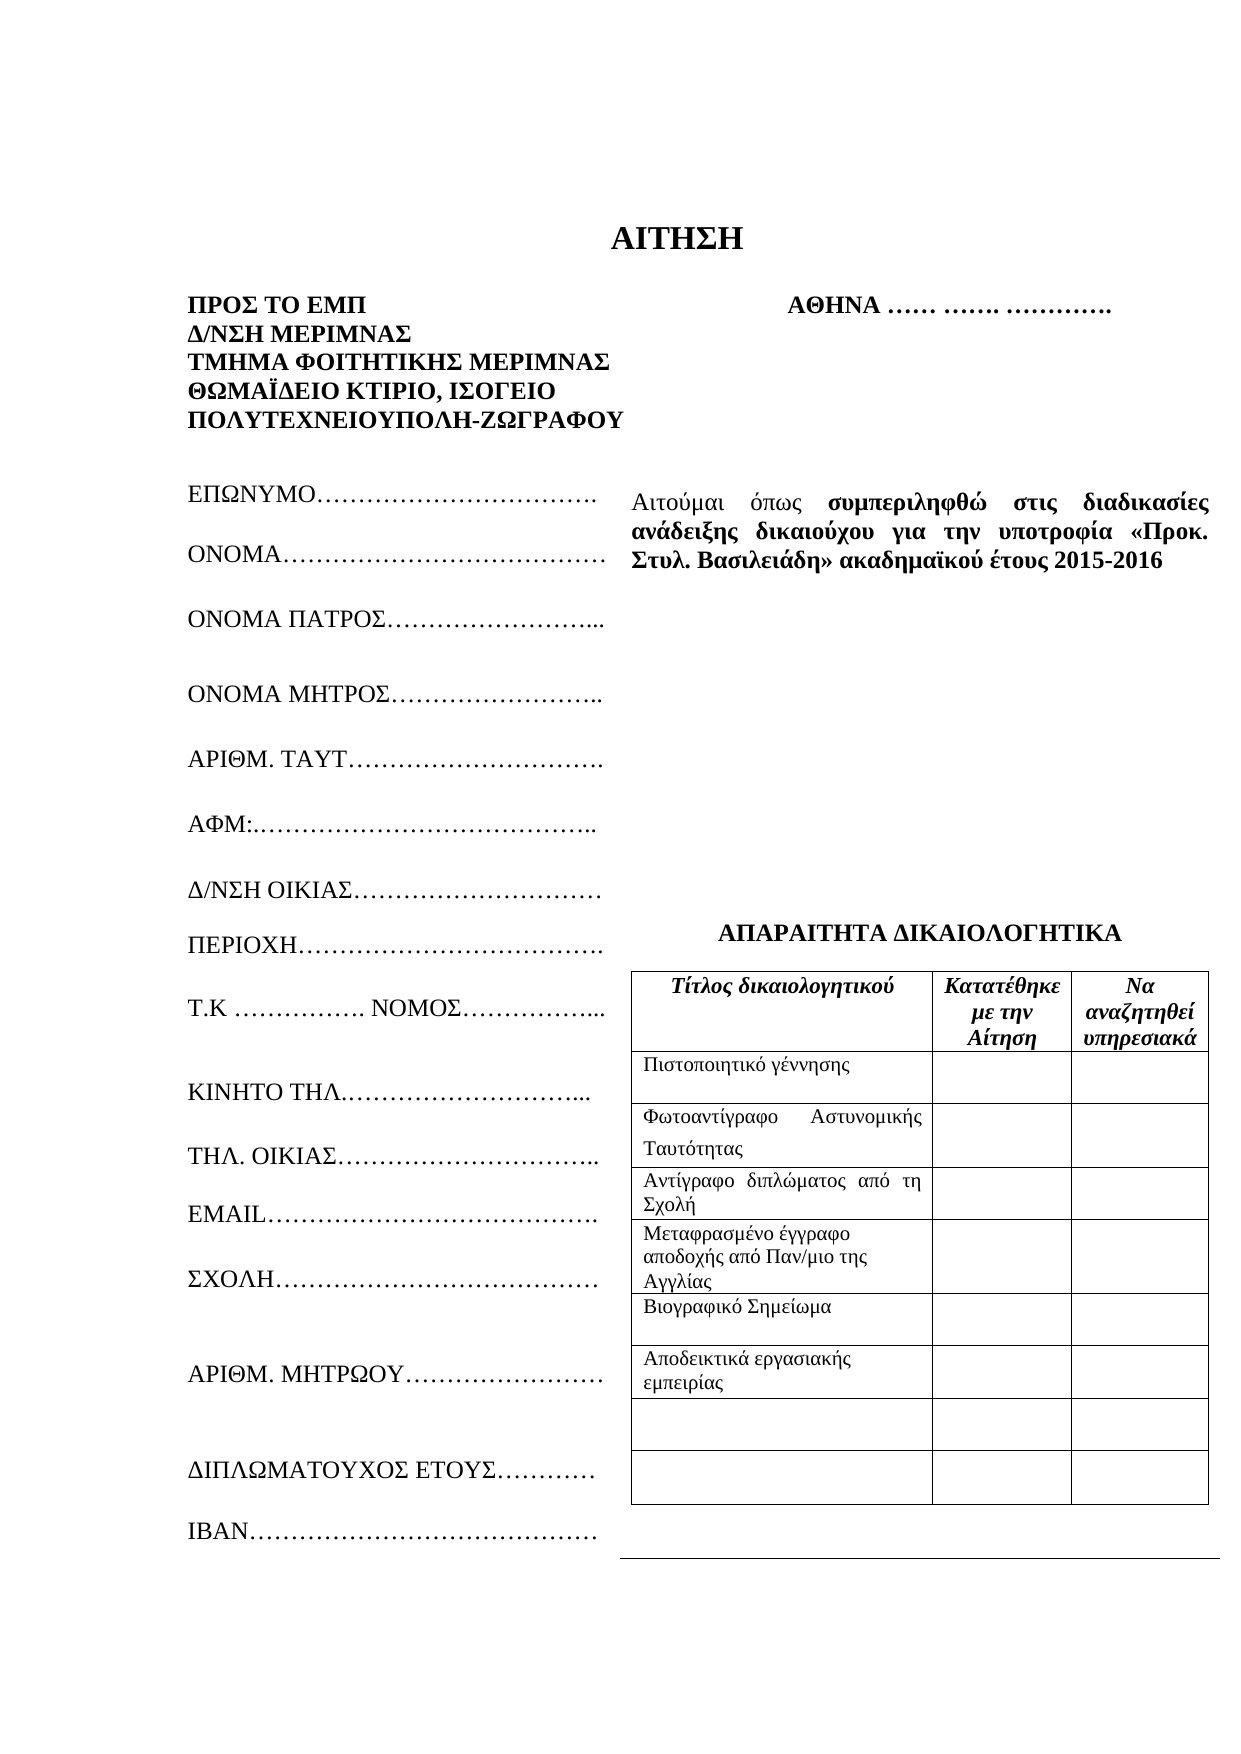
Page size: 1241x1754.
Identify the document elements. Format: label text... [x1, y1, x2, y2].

text ΠΟΛΥΤΕΧΝΕΙΟΥΠΟΛΗ-ΖΩΓΡΑΦΟΥ [187, 405, 1167, 434]
text Δ/ΝΣΗ ΜΕΡΙΜΝΑΣ [187, 319, 1167, 347]
table_cell ΑΠΑΡΑΙΤΗΤΑ ΔΙΚΑΙΟΛΟΓΗΤΙΚΑ [620, 918, 1220, 971]
subtitle ΑΙΤΗΣΗ [187, 218, 1167, 256]
table_cell ΚΙΝΗΤΟ ΤΗΛ.………………………... [176, 1045, 620, 1137]
subtitle ΤΜΗΜΑ ΦΟΙΤΗΤΙΚΗΣ ΜΕΡΙΜΝΑΣ [187, 347, 1167, 376]
table_header Αιτούμαι όπως συμπεριληφθώ στις διαδικασίες ανάδειξης δικαιούχου για την υποτροφία «Προκ. Στυλ. Βασιλειάδη» ακαδημαϊκού έτους 2015-2016 [620, 463, 1220, 918]
table_cell ΟΝΟΜΑ ΜΗΤΡΟΣ…………………….. [176, 656, 620, 731]
table_cell ΑΡΙΘΜ. ΤΑΥΤ…………………………. [176, 731, 620, 786]
table_cell ΤΗΛ. ΟΙΚΙΑΣ………………………….. EMAIL…………………………………. [176, 1137, 620, 1231]
table_cell ΟΝΟΜΑ ΠΑΤΡΟΣ……………………... [176, 582, 620, 656]
table_cell ΑΦΜ:.………………………………….. [176, 786, 620, 861]
table_cell Τ.Κ ……………. ΝΟΜΟΣ……………... [176, 971, 620, 1044]
table_cell ΔΙΠΛΩΜΑΤΟΥΧΟΣ ΕΤΟΥΣ………… IBAN…………………………………… [176, 1422, 620, 1558]
table_header ΕΠΩΝΥΜΟ……………………………. [176, 463, 620, 526]
subtitle ΘΩΜΑΪΔΕΙΟ ΚΤΙΡΙΟ, ΙΣΟΓΕΙΟ [187, 376, 1167, 405]
table_cell [620, 971, 1220, 1558]
table_cell ΟΝΟΜΑ………………………………… [176, 526, 620, 582]
table_cell ΠΕΡΙΟΧΗ………………………………. [176, 918, 620, 971]
table_cell ΑΡΙΘΜ. ΜΗΤΡΩΟΥ…………………… [176, 1325, 620, 1422]
text ΠΡΟΣ ΤΟ ΕΜΠ ΑΘΗΝΑ …… ……. …………. [187, 290, 1167, 319]
table_cell ΣΧΟΛΗ………………………………… [176, 1231, 620, 1325]
table_cell Δ/ΝΣΗ ΟΙΚΙΑΣ………………………… [176, 861, 620, 918]
